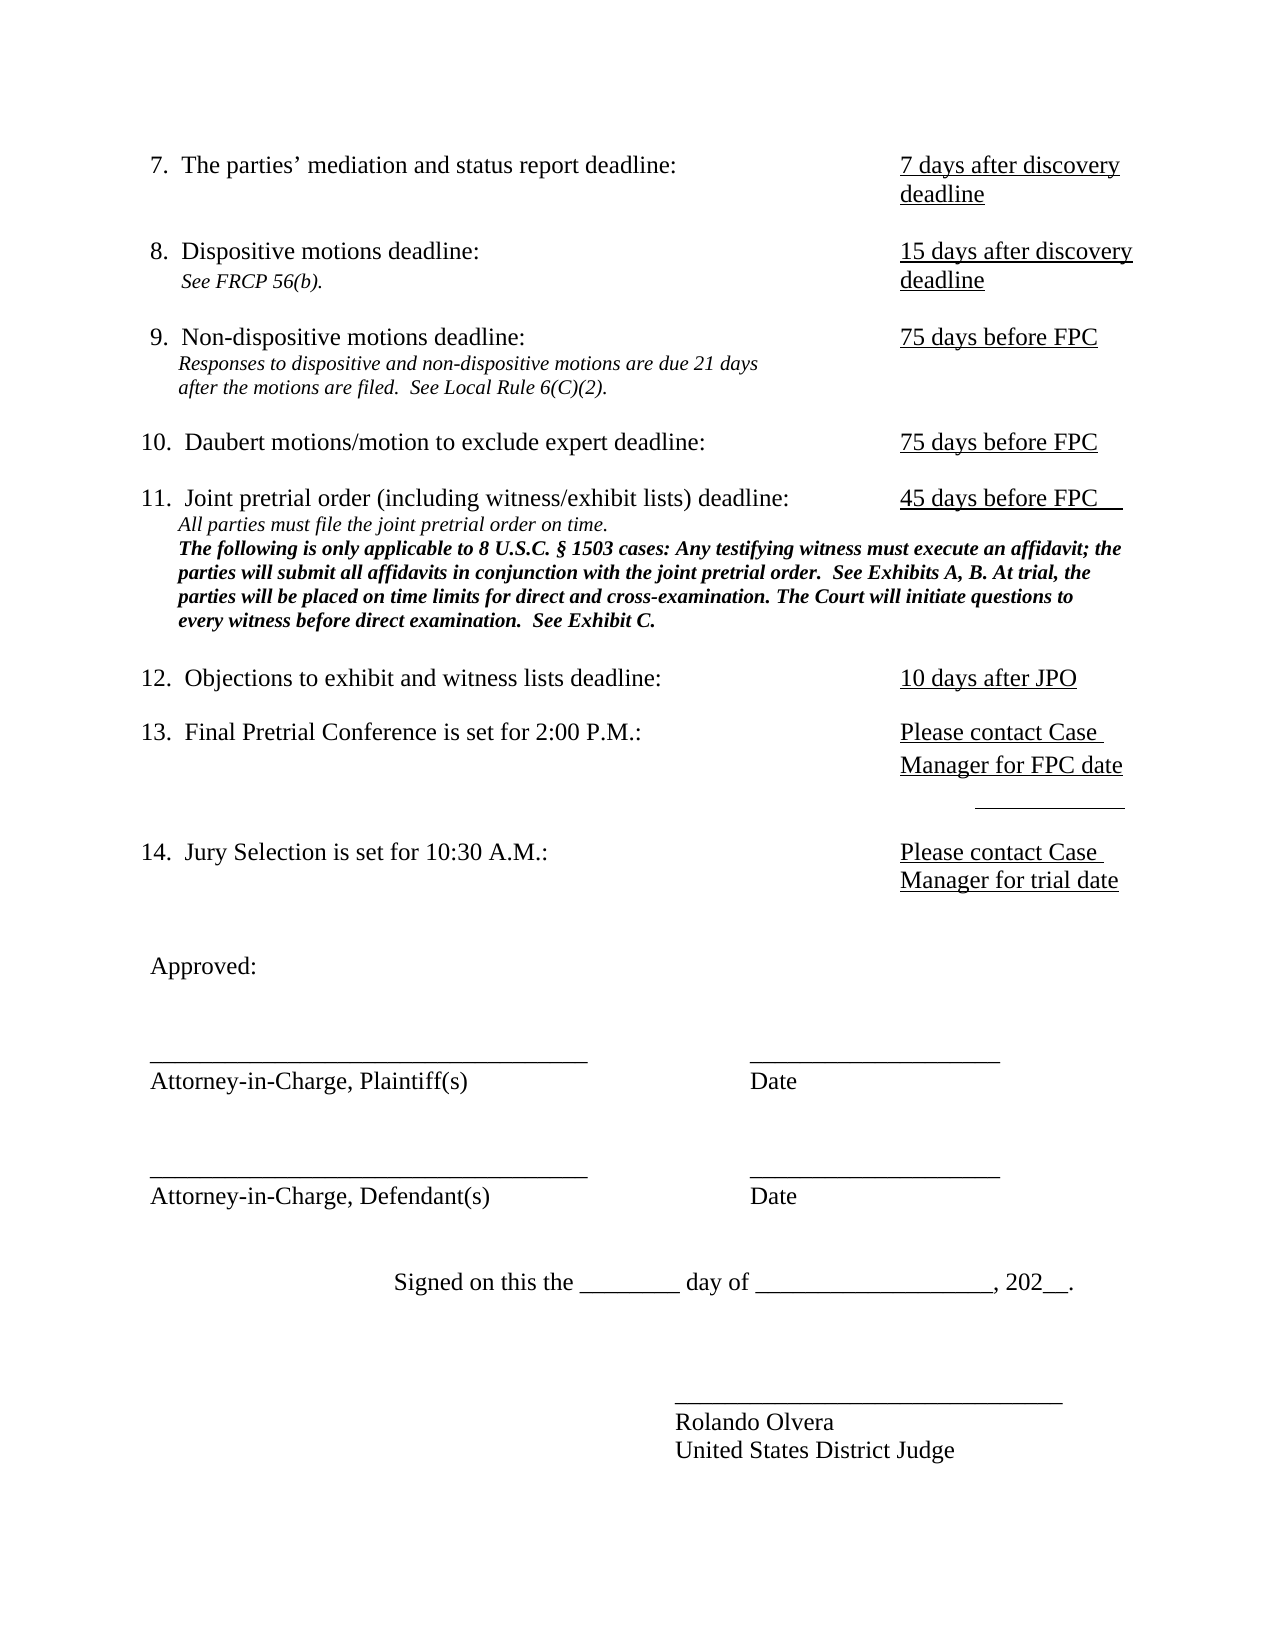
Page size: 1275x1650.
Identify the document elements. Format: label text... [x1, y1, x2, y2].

text 7. The parties’ mediation and status report deadline: 7 days after discovery [150, 150, 1125, 179]
text Signed on this the ________ day of ___________________, 202__. [150, 1267, 1125, 1296]
text See FRCP 56(b). deadline [150, 265, 1134, 294]
text 12. Objections to exhibit and witness lists deadline: 10 days after JPO [141, 663, 1144, 692]
text The following is only applicable to 8 U.S.C. § 1503 cases: Any testifying witness must execute an affidavit; the parties will submit all affidavits in conjunction with the joint pretrial order. See Exhibits A, B. At trial, the parties will be placed on time limits for direct and cross-examination. The Court will initiate questions to every witness before direct examination. See Exhibit C. [178, 536, 1125, 632]
text Attorney-in-Charge, Defendant(s) Date [150, 1181, 1125, 1210]
text Rolando Olvera [150, 1407, 1125, 1435]
text 8. Dispositive motions deadline: 15 days after discovery [150, 236, 1134, 265]
text 11. Joint pretrial order (including witness/exhibit lists) deadline: 45 days before FPC [141, 483, 1125, 512]
text Manager for trial date [825, 866, 1191, 894]
text United States District Judge [150, 1435, 1125, 1464]
text 14. Jury Selection is set for 10:30 A.M.: Please contact Case [141, 837, 1191, 866]
text ___________________________________ ____________________ [150, 1037, 1125, 1066]
text 10. Daubert motions/motion to exclude expert deadline: 75 days before FPC [141, 427, 1125, 455]
text Attorney-in-Charge, Plaintiff(s) Date [150, 1066, 1125, 1095]
text 9. Non-dispositive motions deadline: 75 days before FPC [150, 322, 1125, 351]
text 13. Final Pretrial Conference is set for 2:00 P.M.: Please contact Case Manager for FPC date [141, 717, 1125, 812]
text ___________________________________ ____________________ [150, 1152, 1125, 1181]
text Responses to dispositive and non-dispositive motions are due 21 days [178, 351, 1125, 374]
text deadline [825, 179, 1125, 207]
text All parties must file the joint pretrial order on time. [178, 512, 1125, 536]
text _______________________________ [600, 1378, 1125, 1407]
text Approved: [150, 951, 1125, 980]
text after the motions are filed. See Local Rule 6(C)(2). [178, 374, 1125, 399]
